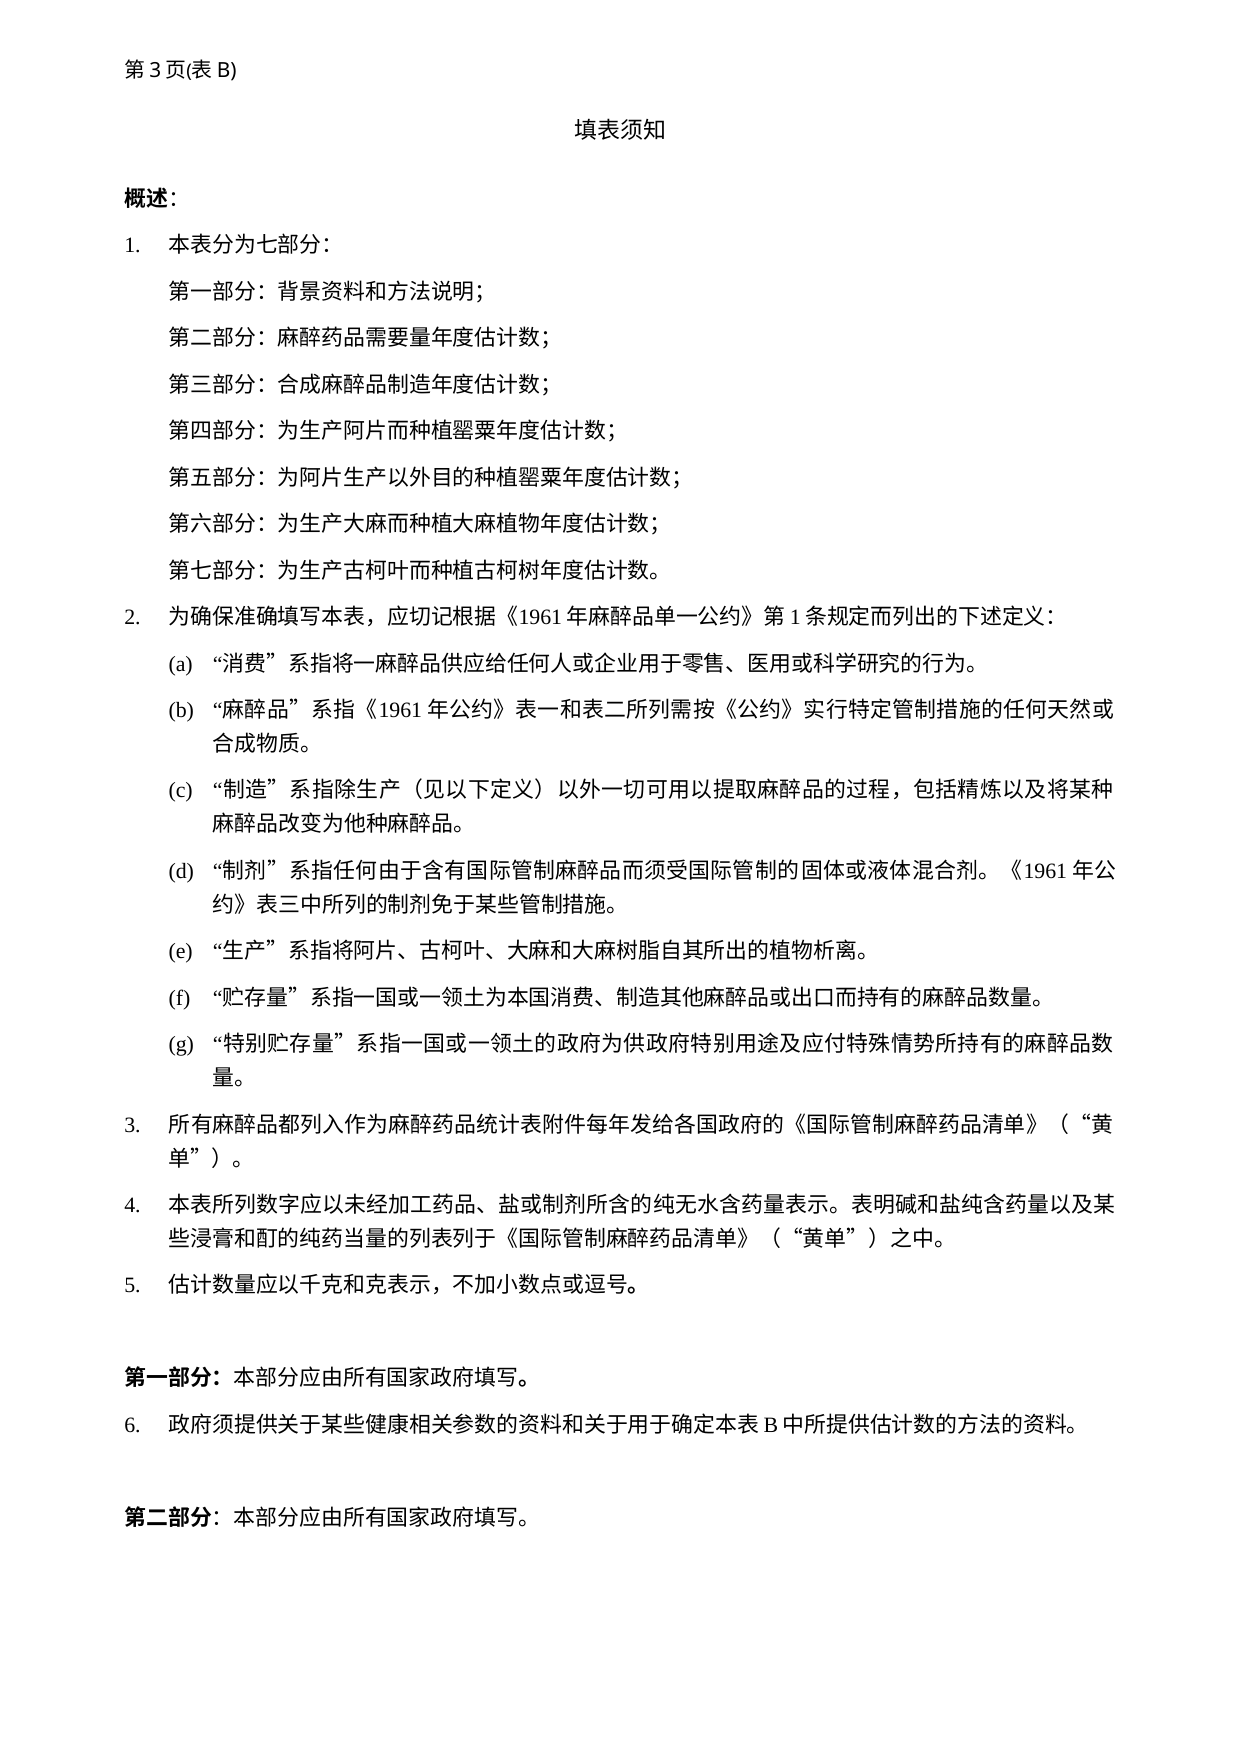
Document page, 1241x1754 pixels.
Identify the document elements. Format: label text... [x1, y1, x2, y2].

text 填表须知 [124, 112, 1116, 146]
text 第一部分：本部分应由所有国家政府填写。 [124, 1359, 1116, 1393]
text 概述： [124, 180, 1116, 214]
text (d) “制剂”系指任何由于含有国际管制麻醉品而须受国际管制的固体或液体混合剂。《1961年公约》表三中所列的制剂免于某些管制措施。 [168, 852, 1116, 919]
text 1. 本表分为七部分： [124, 226, 1116, 260]
text 第六部分：为生产大麻而种植大麻植物年度估计数； [124, 505, 1116, 539]
text 第二部分：本部分应由所有国家政府填写。 [124, 1498, 1116, 1532]
text 6. 政府须提供关于某些健康相关参数的资料和关于用于确定本表B中所提供估计数的方法的资料。 [124, 1406, 1116, 1439]
text (c) “制造”系指除生产（见以下定义）以外一切可用以提取麻醉品的过程，包括精炼以及将某种麻醉品改变为他种麻醉品。 [168, 771, 1116, 839]
text 第三部分：合成麻醉品制造年度估计数； [124, 366, 1116, 399]
text 5. 估计数量应以千克和克表示，不加小数点或逗号。 [124, 1266, 1116, 1300]
text (b) “麻醉品”系指《1961年公约》表一和表二所列需按《公约》实行特定管制措施的任何天然或合成物质。 [168, 691, 1116, 759]
text (g) “特别贮存量”系指一国或一领土的政府为供政府特别用途及应付特殊情势所持有的麻醉品数量。 [168, 1025, 1116, 1093]
text 第五部分：为阿片生产以外目的种植罂粟年度估计数； [124, 458, 1116, 492]
text (a) “消费”系指将一麻醉品供应给任何人或企业用于零售、医用或科学研究的行为。 [168, 644, 1116, 678]
text 第七部分：为生产古柯叶而种植古柯树年度估计数。 [124, 551, 1116, 585]
text 2. 为确保准确填写本表，应切记根据《1961年麻醉品单一公约》第1条规定而列出的下述定义： [124, 598, 1116, 632]
text 第一部分：背景资料和方法说明； [124, 273, 1116, 307]
text (e) “生产”系指将阿片、古柯叶、大麻和大麻树脂自其所出的植物析离。 [168, 932, 1116, 966]
text 第二部分：麻醉药品需要量年度估计数； [124, 319, 1116, 353]
text 4. 本表所列数字应以未经加工药品、盐或制剂所含的纯无水含药量表示。表明碱和盐纯含药量以及某些浸膏和酊的纯药当量的列表列于《国际管制麻醉药品清单》（“黄单”）之中。 [124, 1186, 1116, 1254]
text 第四部分：为生产阿片而种植罂粟年度估计数； [124, 412, 1116, 446]
text 3. 所有麻醉品都列入作为麻醉药品统计表附件每年发给各国政府的《国际管制麻醉药品清单》（“黄单”）。 [124, 1105, 1116, 1173]
text (f) “贮存量”系指一国或一领土为本国消费、制造其他麻醉品或出口而持有的麻醉品数量。 [168, 978, 1116, 1012]
